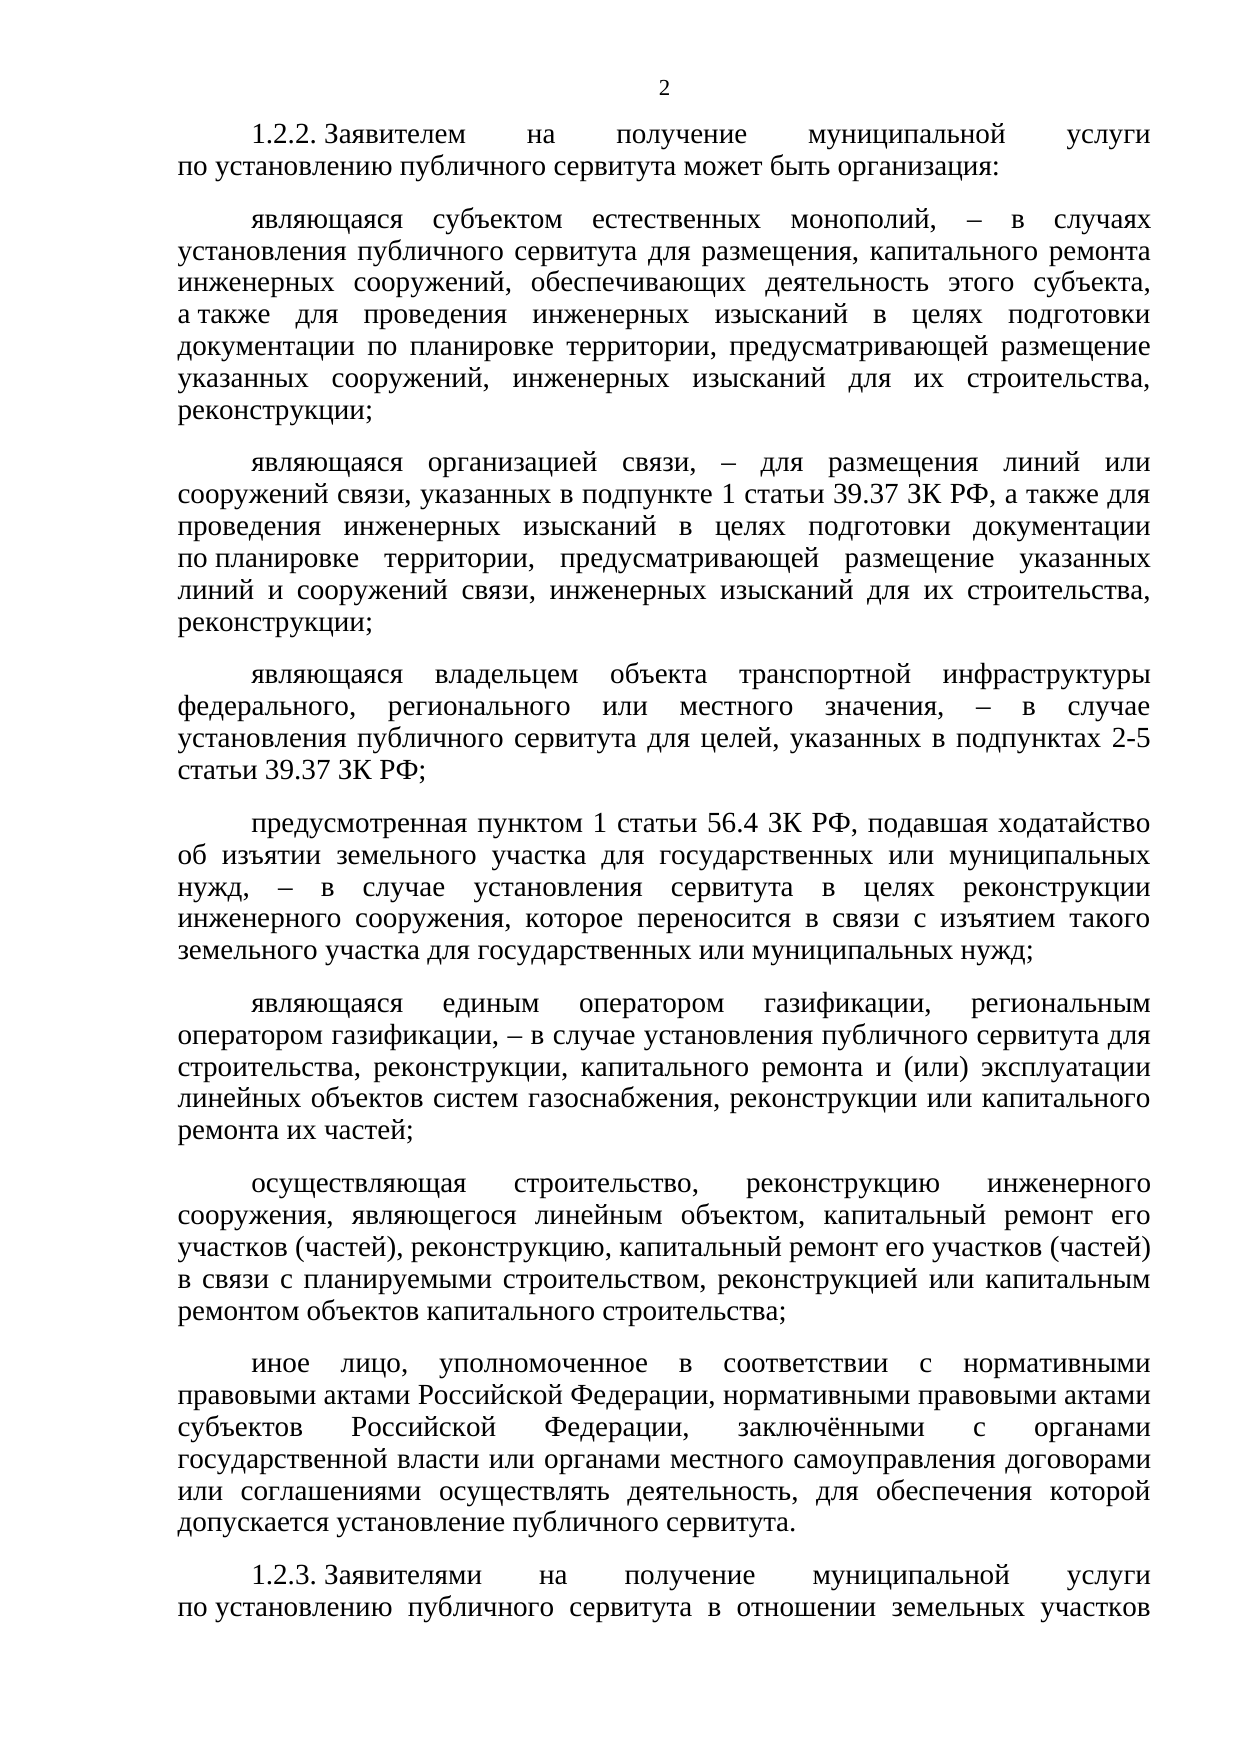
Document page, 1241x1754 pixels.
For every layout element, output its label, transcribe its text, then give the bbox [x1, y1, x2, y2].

text осуществляющая строительство, реконструкцию инженерного сооружения, являющегося линейным объектом, капитальный ремонт его участков (частей), реконструкцию, капитальный ремонт его участков (частей) в связи с планируемыми строительством, реконструкцией или капитальным ремонтом объектов капитального строительства; [177, 1167, 1152, 1326]
text являющаяся организацией связи, – для размещения линий или сооружений связи, указанных в подпункте 1 статьи 39.37 ЗК РФ, а также для проведения инженерных изысканий в целях подготовки документации по планировке территории, предусматривающей размещение указанных линий и сооружений связи, инженерных изысканий для их строительства, реконструкции; [177, 446, 1152, 638]
text являющаяся субъектом естественных монополий, – в случаях установления публичного сервитута для размещения, капитального ремонта инженерных сооружений, обеспечивающих деятельность этого субъекта, а также для проведения инженерных изысканий в целях подготовки документации по планировке территории, предусматривающей размещение указанных сооружений, инженерных изысканий для их строительства, реконструкции; [177, 203, 1152, 426]
text 1.2.2. Заявителем на получение муниципальной услуги по установлению публичного сервитута может быть организация: [177, 118, 1152, 182]
text иное лицо, уполномоченное в соответствии с нормативными правовыми актами Российской Федерации, нормативными правовыми актами субъектов Российской Федерации, заключёнными с органами государственной власти или органами местного самоуправления договорами или соглашениями осуществлять деятельность, для обеспечения которой допускается установление публичного сервитута. [177, 1347, 1152, 1538]
text являющаяся единым оператором газификации, региональным оператором газификации, – в случае установления публичного сервитута для строительства, реконструкции, капитального ремонта и (или) эксплуатации линейных объектов систем газоснабжения, реконструкции или капитального ремонта их частей; [177, 987, 1152, 1146]
text предусмотренная пунктом 1 статьи 56.4 ЗК РФ, подавшая ходатайство об изъятии земельного участка для государственных или муниципальных нужд, – в случае установления сервитута в целях реконструкции инженерного сооружения, которое переносится в связи с изъятием такого земельного участка для государственных или муниципальных нужд; [177, 807, 1152, 966]
text являющаяся владельцем объекта транспортной инфраструктуры федерального, регионального или местного значения, – в случае установления публичного сервитута для целей, указанных в подпунктах 2-5 статьи 39.37 ЗК РФ; [177, 658, 1152, 786]
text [177, 1559, 1152, 1623]
